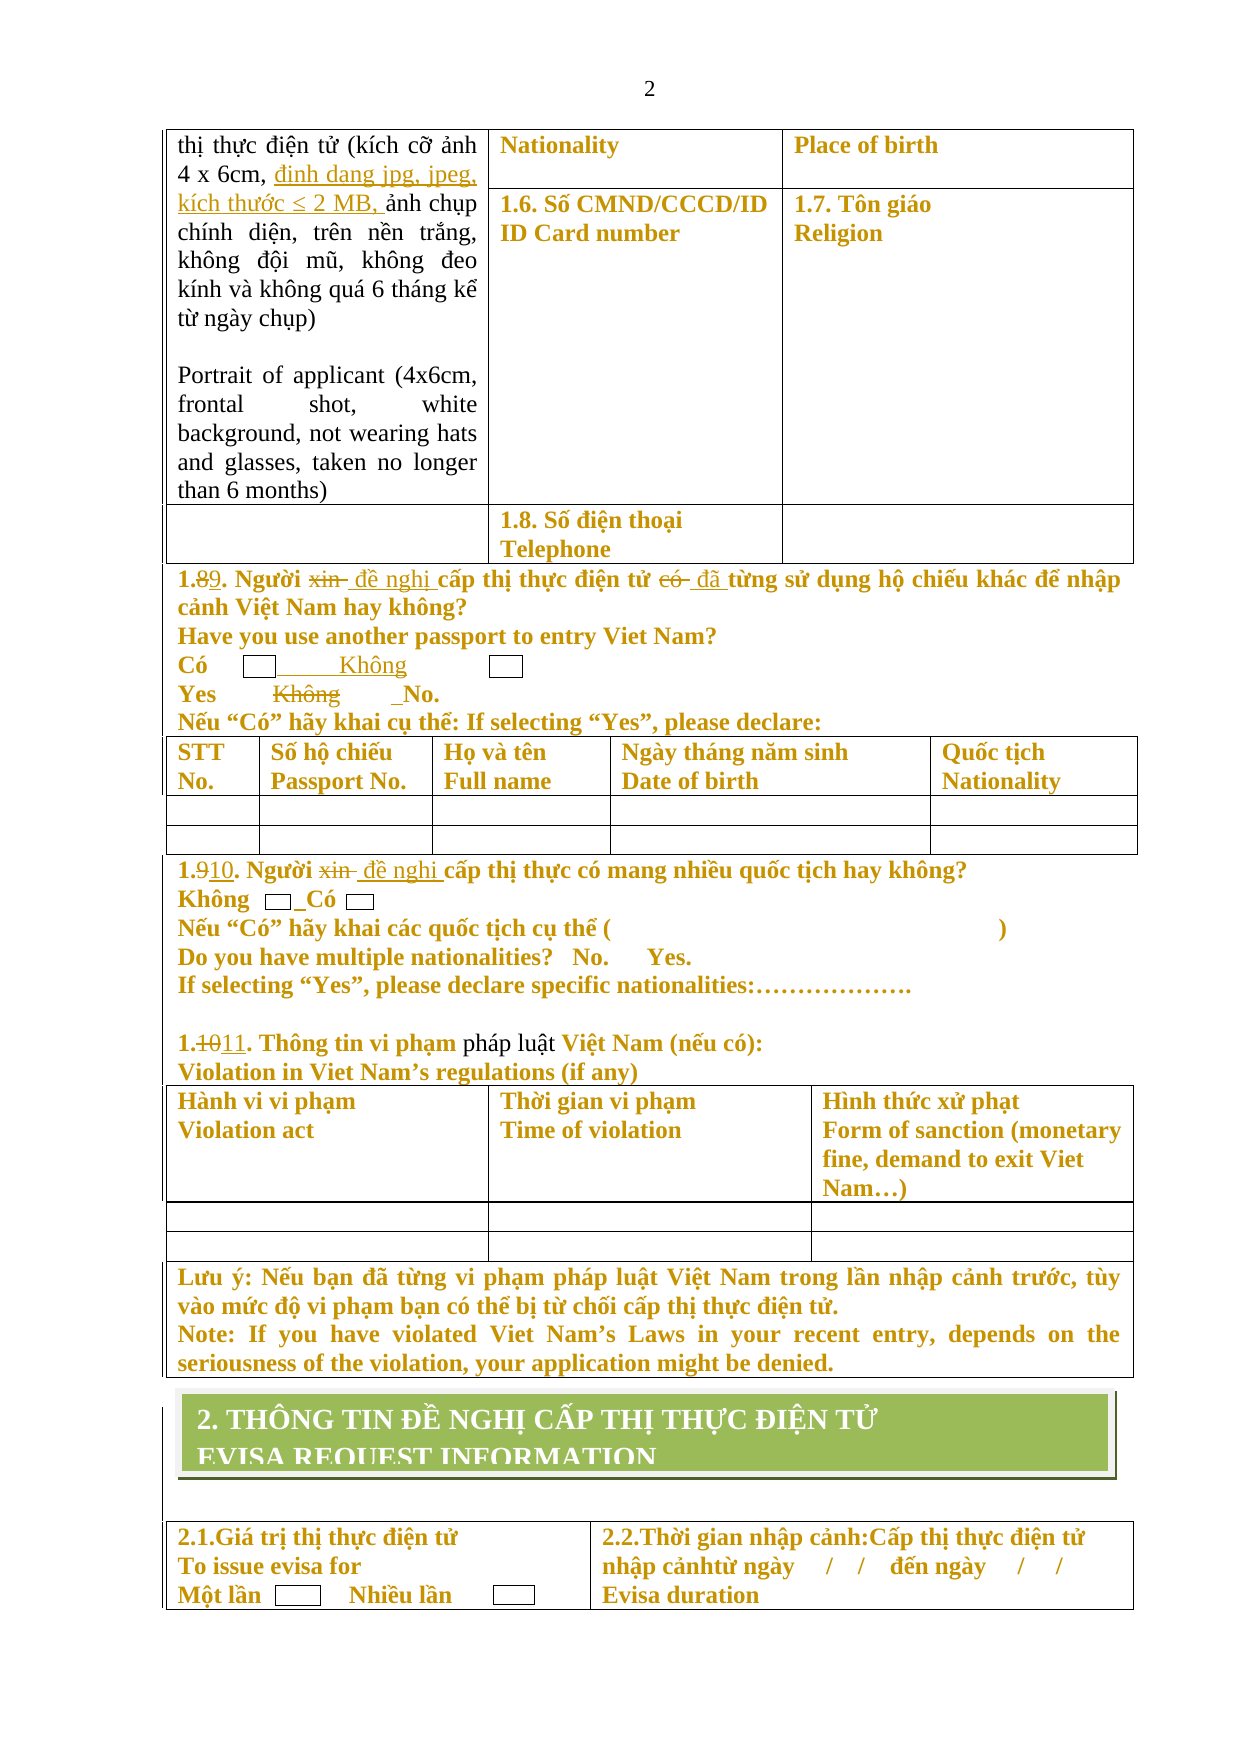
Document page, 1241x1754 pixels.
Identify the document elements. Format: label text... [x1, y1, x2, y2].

table_header Họ và tên Full name [433, 737, 610, 795]
text Do you have multiple nationalities? No. Yes. [177, 942, 1122, 970]
table_cell [931, 826, 1137, 854]
table_cell Lưu ý: Nếu bạn đã từng vi phạm pháp luật Việt Nam trong lần nhập cảnh trước, tùy vào mức độ vi phạm bạn có thể bị từ chối cấp thị thực điện tử. Note: If you have violated Viet Nam’s Laws in your recent entry, depends on the seriousness of the violation, your application might be denied. [167, 1262, 1133, 1377]
table_cell [260, 826, 432, 854]
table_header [167, 1522, 590, 1608]
table_header Ngày tháng năm sinh Date of birth [611, 737, 930, 795]
table_cell [433, 826, 610, 854]
table_cell [167, 1203, 488, 1231]
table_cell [489, 130, 782, 188]
text Có [177, 650, 1122, 679]
table_header Quốc tịch Nationality [931, 737, 1137, 795]
table_cell [611, 796, 930, 824]
table_header Số hộ chiếu Passport No. [260, 737, 432, 795]
table_header Hình thức xử phạt Form of sanction (monetary fine, demand to exit Viet Nam…) [812, 1086, 1133, 1201]
text 1.. Người cấp thị thực có mang nhiều quốc tịch hay không? [177, 855, 1122, 884]
table_header Hành vi vi phạm Violation act [167, 1086, 488, 1201]
table_cell 1.8. Số điện thoại Telephone [489, 505, 782, 563]
text Nếu “Có” hãy khai cụ thể: If selecting “Yes”, please declare: [177, 707, 1122, 736]
table_cell [167, 505, 488, 563]
text Không Có [177, 884, 1122, 913]
text Nếu “Có” hãy khai các quốc tịch cụ thể ( ) [177, 913, 1122, 942]
table_cell [783, 505, 1133, 563]
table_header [591, 1522, 1133, 1608]
table_cell 1.7. Tôn giáo Religion [783, 189, 1133, 504]
table_cell [931, 796, 1137, 824]
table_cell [783, 130, 1133, 188]
text Violation in Viet Nam’s regulations (if any) [177, 1057, 1122, 1085]
table_cell [489, 1203, 811, 1231]
text 1.. Thông tin vi phạm pháp luật Việt Nam (nếu có): [177, 1028, 1122, 1057]
text Yes No. [177, 679, 1122, 707]
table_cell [167, 130, 488, 504]
table_cell [812, 1232, 1133, 1261]
table_cell [812, 1203, 1133, 1231]
table_cell [260, 796, 432, 824]
table_cell [167, 796, 259, 824]
table_cell 1.6. Số CMND/CCCD/ID ID Card number [489, 189, 782, 504]
table_cell [489, 1232, 811, 1261]
text Have you use another passport to entry Viet Nam? [177, 621, 1122, 650]
text 1.. Người cấp thị thực điện tử từng sử dụng hộ chiếu khác để nhập cảnh Việt Nam hay không? [177, 564, 1122, 621]
table_header Thời gian vi phạm Time of violation [489, 1086, 811, 1201]
table_cell [611, 826, 930, 854]
table_cell [167, 1232, 488, 1261]
table_cell [433, 796, 610, 824]
table_header STT No. [167, 737, 259, 795]
table_cell [167, 826, 259, 854]
text If selecting “Yes”, please declare specific nationalities:………………. [177, 970, 1122, 999]
